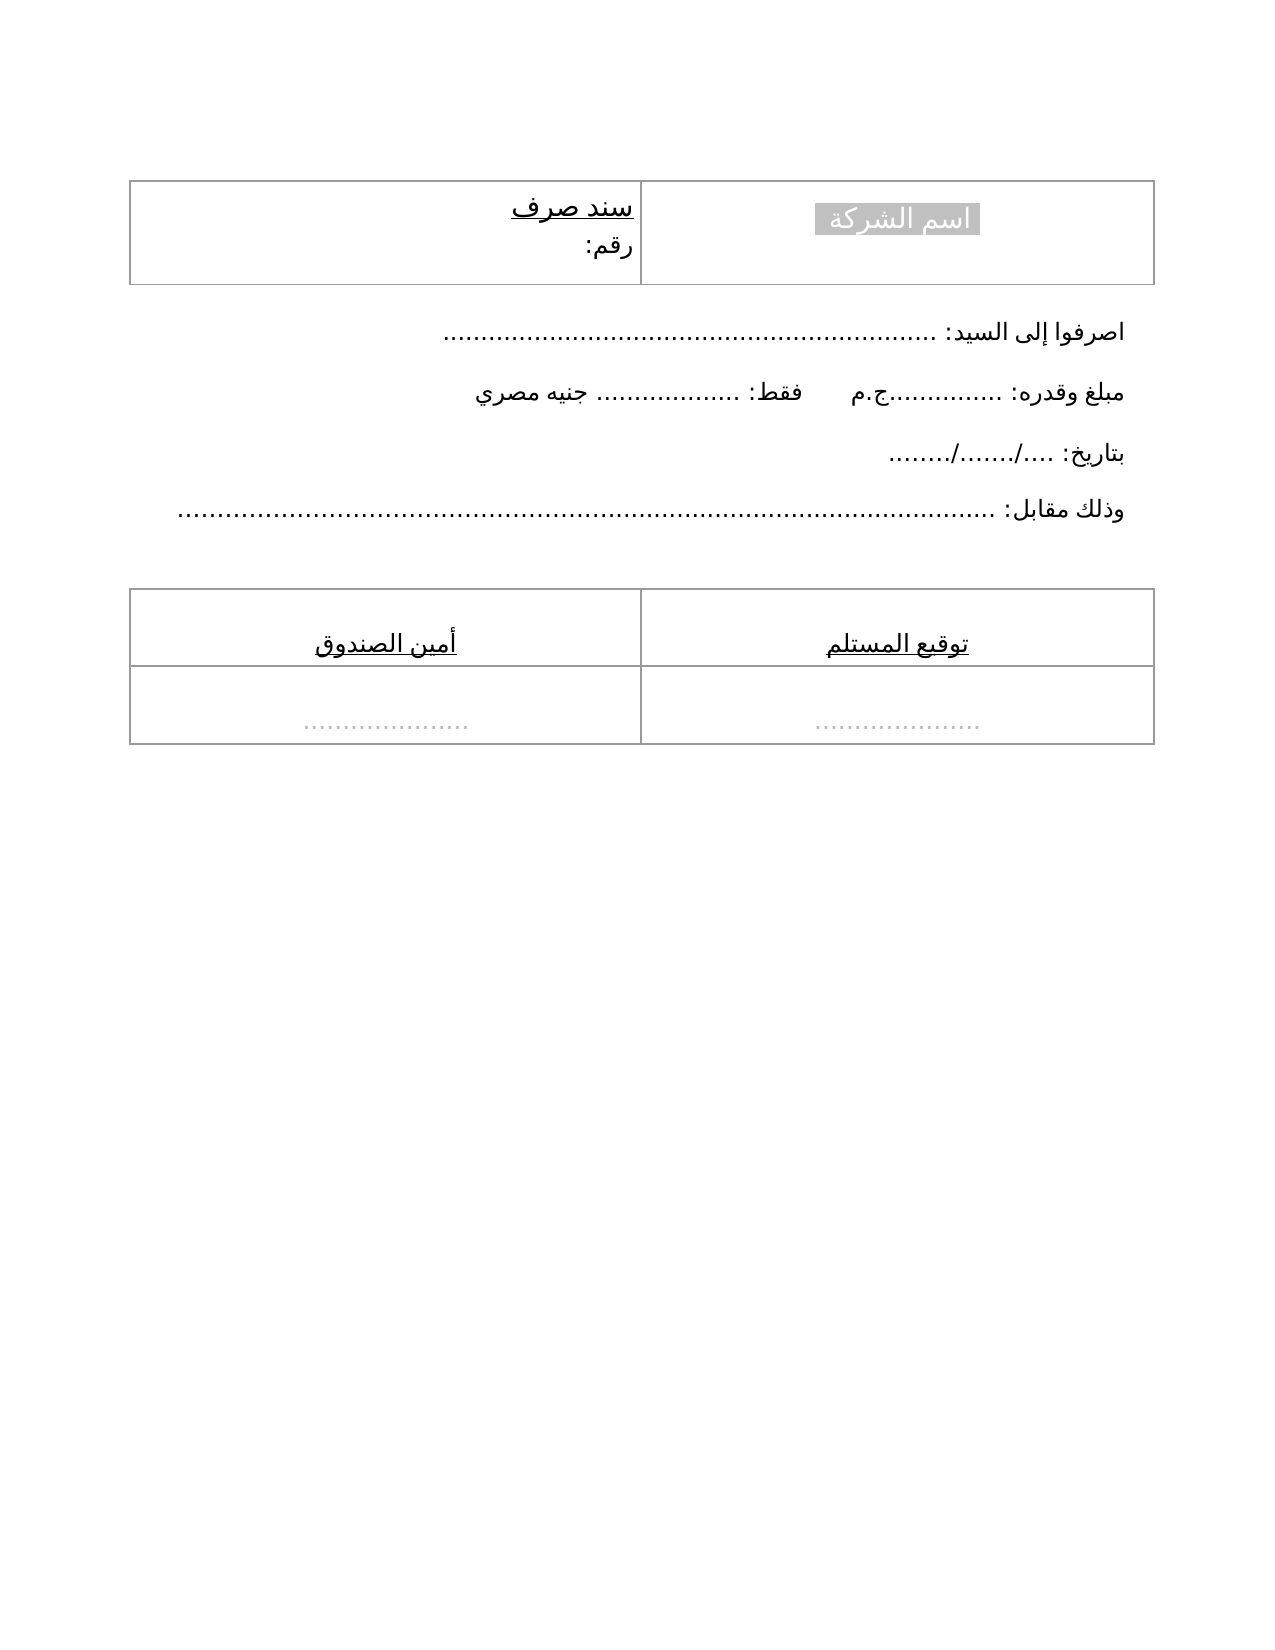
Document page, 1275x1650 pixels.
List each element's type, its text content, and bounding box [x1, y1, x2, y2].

table_header اسم الشركة [642, 182, 1153, 283]
table_header أمين الصندوق [131, 590, 640, 665]
text اصرفوا إلى السيد: ................................................................. [150, 318, 1125, 346]
text وذلك مقابل: ...................................................……………………………………………… [150, 495, 1125, 523]
text مبلغ وقدره: ...............ج.م فقط: ................... جنيه مصري [150, 378, 1125, 406]
table_header سند صرف رقم: [131, 182, 640, 283]
text بتاريخ: …./……./…….. [150, 439, 1125, 467]
table_header توقيع المستلم [642, 590, 1153, 665]
table_cell ..................... [642, 667, 1153, 743]
table_cell ..................... [131, 667, 640, 743]
